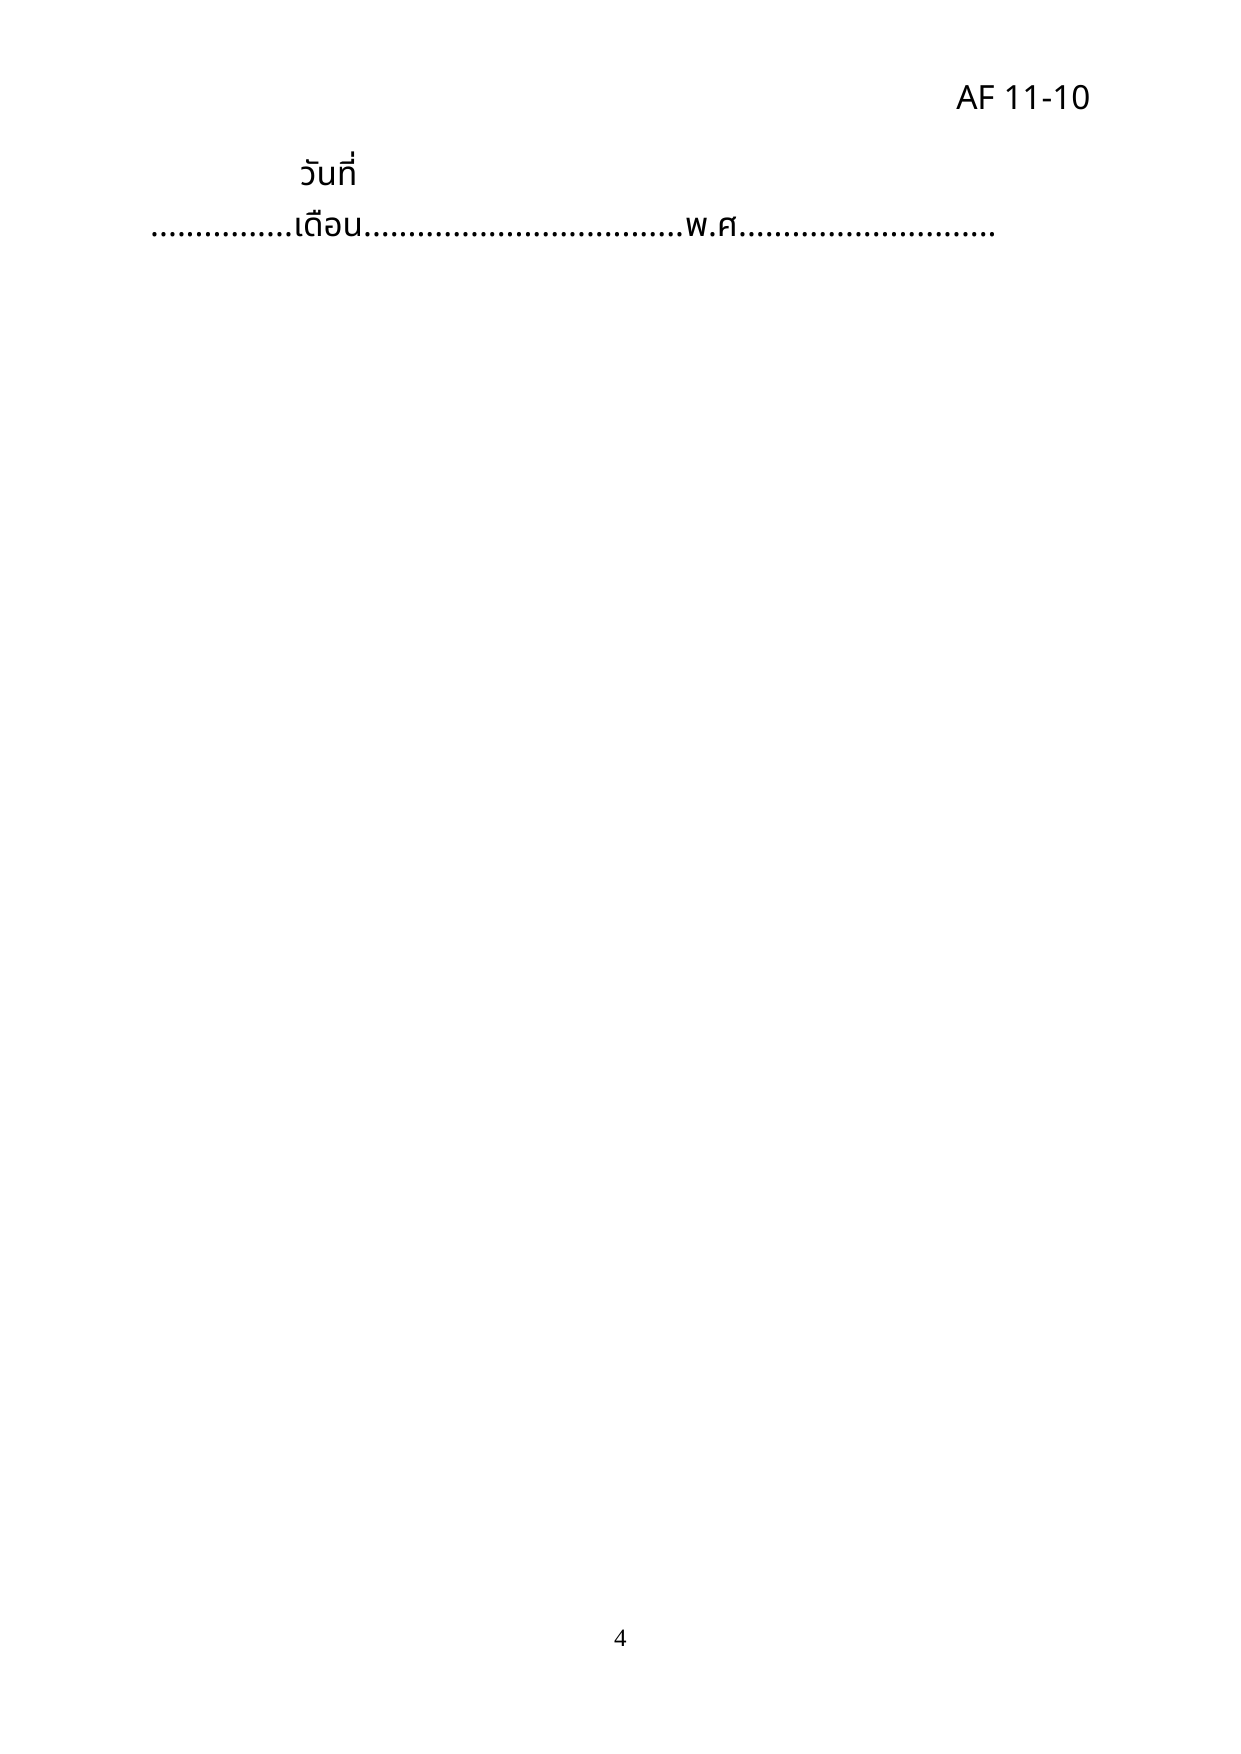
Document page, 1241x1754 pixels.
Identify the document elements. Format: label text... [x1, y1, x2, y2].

text วันที่ ................เดือน....................................พ.ศ............................. [150, 150, 1090, 251]
